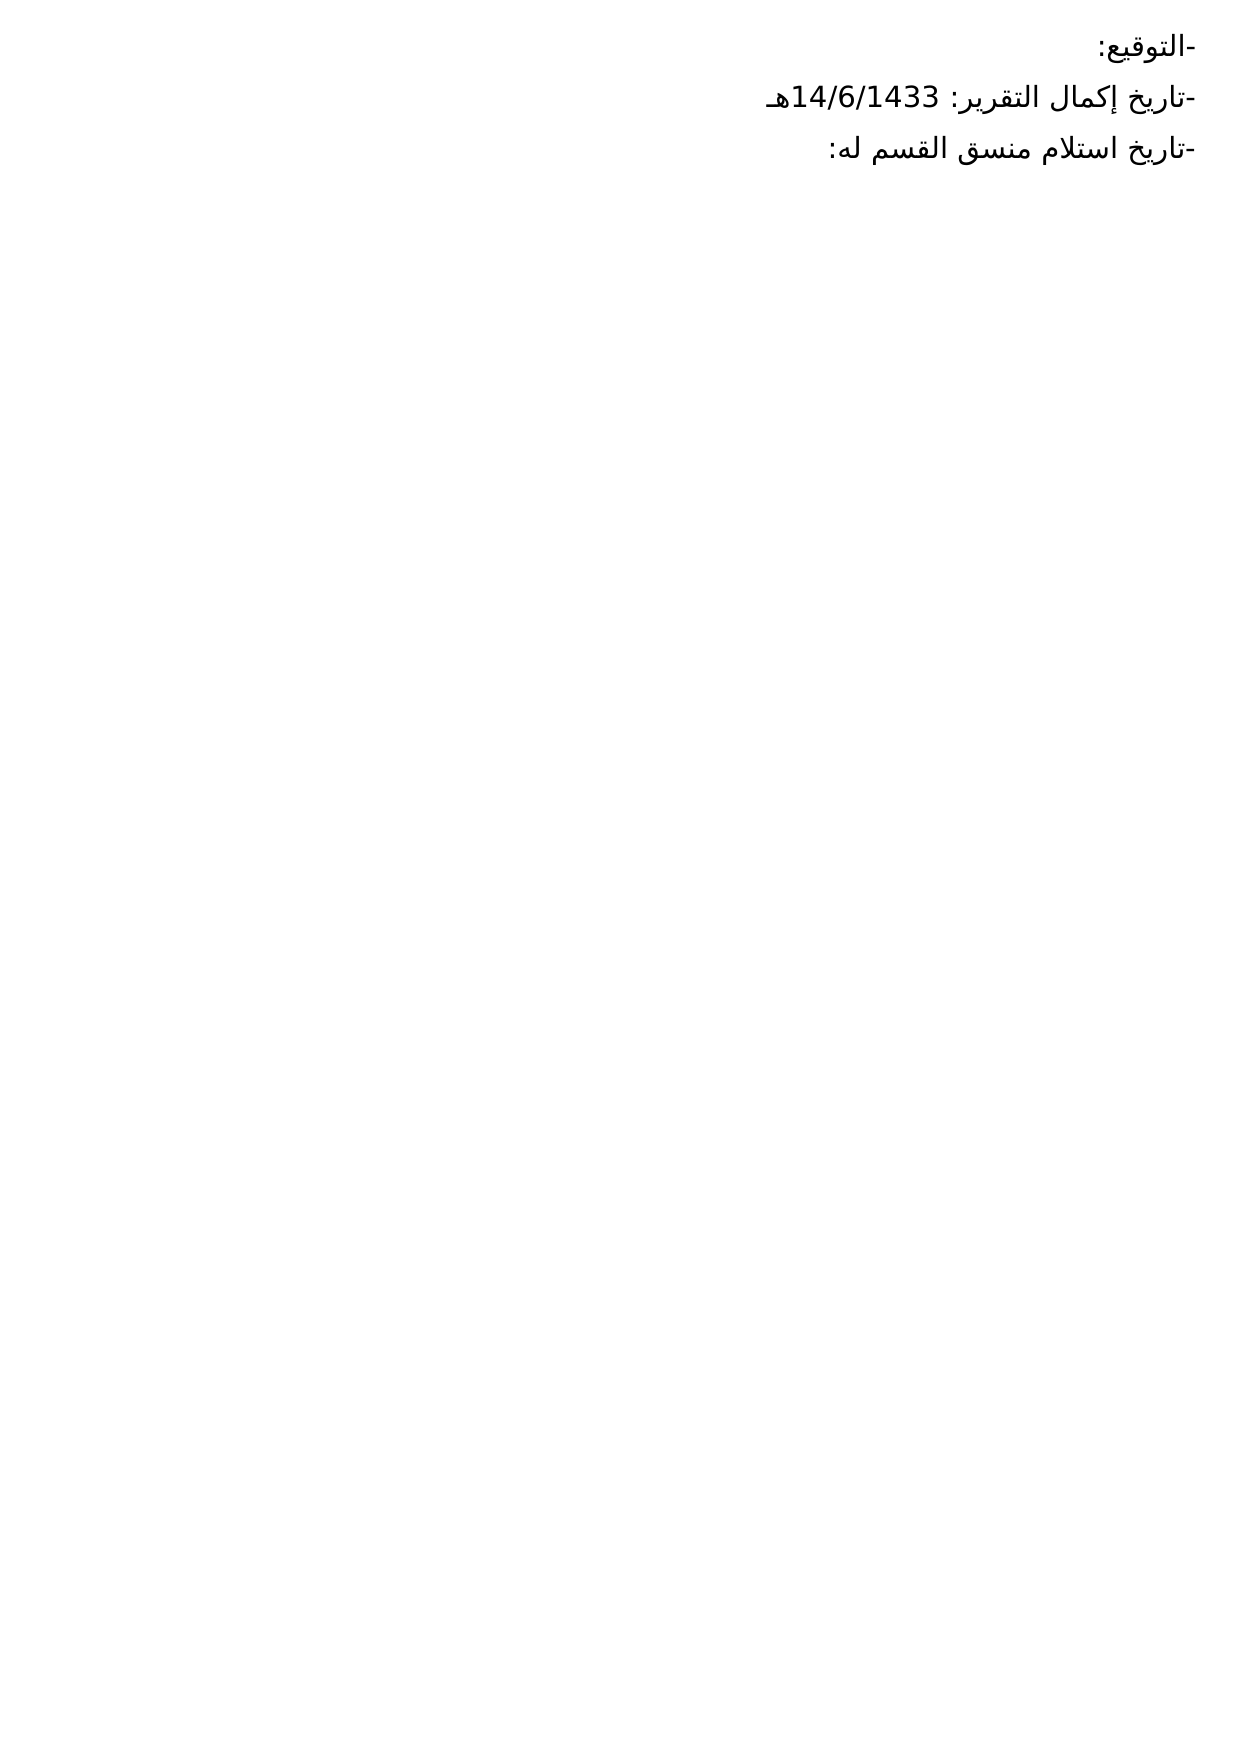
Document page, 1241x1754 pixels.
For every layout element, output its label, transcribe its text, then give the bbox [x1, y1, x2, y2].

text -التوقيع: [29, 29, 1196, 63]
text -تاريخ استلام منسق القسم له: [29, 131, 1196, 165]
text -تاريخ إكمال التقرير: 14/6/1433هـ [29, 81, 1196, 114]
